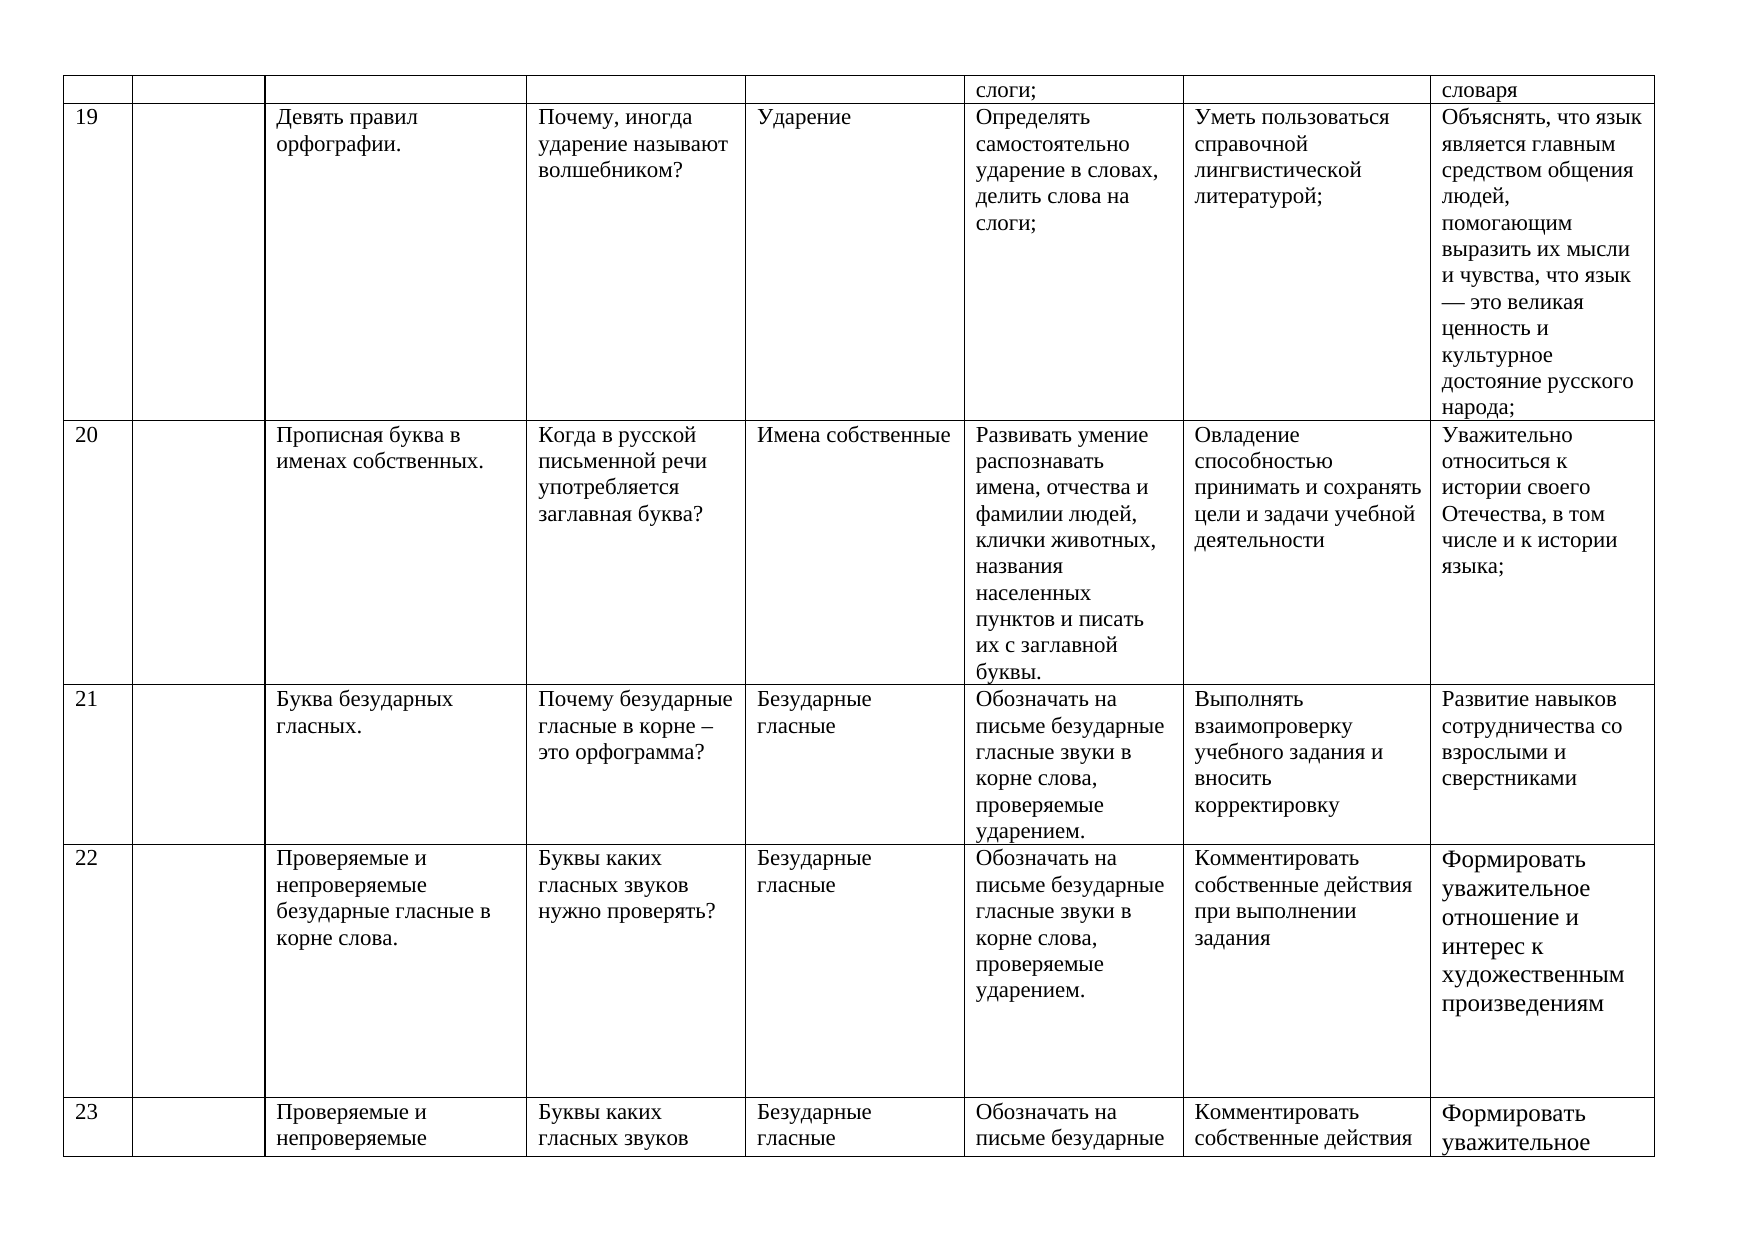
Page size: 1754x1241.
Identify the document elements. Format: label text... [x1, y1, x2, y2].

table_cell Безударные гласные [746, 685, 964, 843]
table_cell Ударение [746, 104, 964, 420]
table_cell [133, 421, 264, 684]
table_cell Проверяемые и непроверяемые безударные гласные в корне слова. [266, 845, 526, 1097]
table_cell Определять самостоятельно ударение в словах, делить слова на слоги; [965, 104, 1183, 420]
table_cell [1184, 76, 1430, 102]
table_cell Обозначать на письме безударные гласные звуки в корне слова, проверяемые ударением. [965, 685, 1183, 843]
table_cell Почему, иногда ударение называют волшебником? [527, 104, 745, 420]
table_cell [133, 76, 264, 102]
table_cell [1184, 1098, 1430, 1156]
table_cell Буквы каких гласных звуков нужно проверять? [527, 845, 745, 1097]
table_cell Формировать уважительное отношение и интерес к художественным произведениям [1431, 845, 1654, 1097]
table_cell Уважительно относиться к истории своего Отечества, в том числе и к истории языка; [1431, 421, 1654, 684]
table_cell 21 [64, 685, 132, 843]
table_cell 19 [64, 104, 132, 420]
table_cell Овладение способностью принимать и сохранять цели и задачи учебной деятельности [1184, 421, 1430, 684]
table_cell Имена собственные [746, 421, 964, 684]
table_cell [527, 76, 745, 102]
table_cell [133, 104, 264, 420]
table_cell Выполнять взаимопроверку учебного задания и вносить корректировку [1184, 685, 1430, 843]
table_cell Развитие навыков сотрудничества со взрослыми и сверстниками [1431, 685, 1654, 843]
table_cell Уметь пользоваться справочной лингвистической литературой; [1184, 104, 1430, 420]
table_cell Объяснять, что язык является главным средством общения людей, помогающим выразить их мысли и чувства, что язык — это великая ценность и культурное достояние русского народа; [1431, 104, 1654, 420]
table_cell Когда в русской письменной речи употребляется заглавная буква? [527, 421, 745, 684]
table_cell Прописная буква в именах собственных. [266, 421, 526, 684]
table_cell Буква безударных гласных. [266, 685, 526, 843]
table_cell Обозначать на письме безударные гласные звуки в корне слова, проверяемые ударением. [965, 845, 1183, 1097]
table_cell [965, 1098, 1183, 1156]
table_cell Безударные гласные [746, 845, 964, 1097]
table_cell 18 [64, 76, 132, 102]
table_cell Безударные гласные [746, 1098, 964, 1156]
table_cell Развивать умение распознавать имена, отчества и фамилии людей, клички животных, названия населенных пунктов и писать их с заглавной буквы. [965, 421, 1183, 684]
table_cell 20 [64, 421, 132, 684]
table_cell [527, 1098, 745, 1156]
table_cell 22 [64, 845, 132, 1097]
table_cell [133, 845, 264, 1097]
table_cell Девять правил орфографии. [266, 104, 526, 420]
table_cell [266, 1098, 526, 1156]
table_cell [266, 76, 526, 102]
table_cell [1431, 1098, 1654, 1156]
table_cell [1431, 76, 1654, 102]
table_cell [746, 76, 964, 102]
table_cell Почему безударные гласные в корне – это орфограмма? [527, 685, 745, 843]
table_cell Комментировать собственные действия при выполнении задания [1184, 845, 1430, 1097]
table_cell 23 [64, 1098, 132, 1156]
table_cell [965, 76, 1183, 102]
table_cell [133, 685, 264, 843]
table_cell [133, 1098, 264, 1156]
